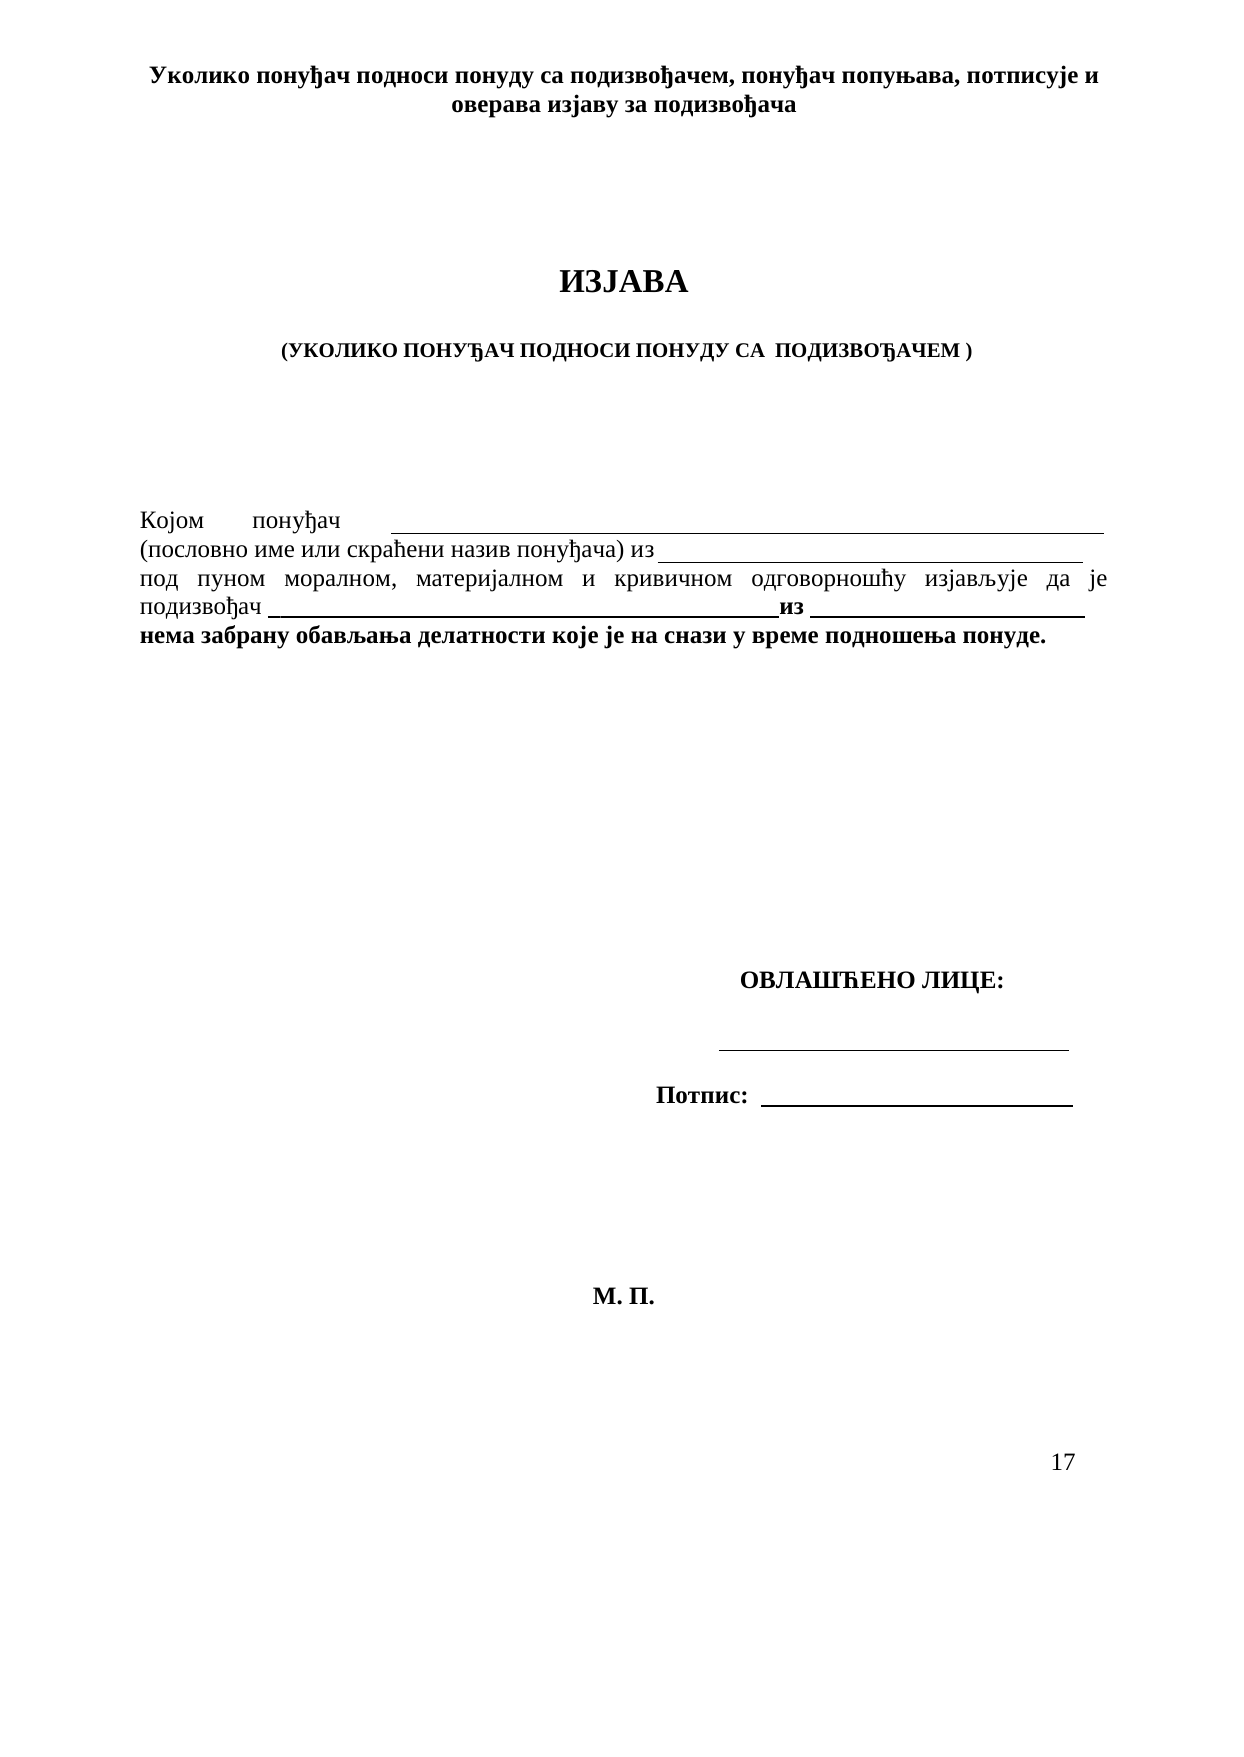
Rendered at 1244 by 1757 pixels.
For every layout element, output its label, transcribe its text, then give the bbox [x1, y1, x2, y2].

text Којом понуђач [139, 505, 1119, 534]
text под пуном моралном, материјалном и кривичном одговорношћу изјављује да је подизвођач из нема забрану обављања делатности које је на снaзи у време подношења понуде. [139, 563, 1112, 649]
text (УКОЛИКО ПОНУЂАЧ ПОДНОСИ ПОНУДУ СА ПОДИЗВОЂАЧЕМ ) [276, 338, 977, 362]
text ИЗЈАВА [552, 261, 695, 300]
text (пословно име или скраћени назив понуђача) из [139, 534, 1119, 563]
text 17 [127, 1447, 1075, 1476]
text М. П. [587, 1281, 661, 1309]
text ОВЛАШЋЕНО ЛИЦЕ: [739, 965, 1119, 993]
text Уколико понуђач подноси понуду са подизвођачем, понуђач попуњава, потписује и оверава изјаву за подизвођача [146, 60, 1102, 117]
text Потпис: [656, 1080, 1119, 1108]
